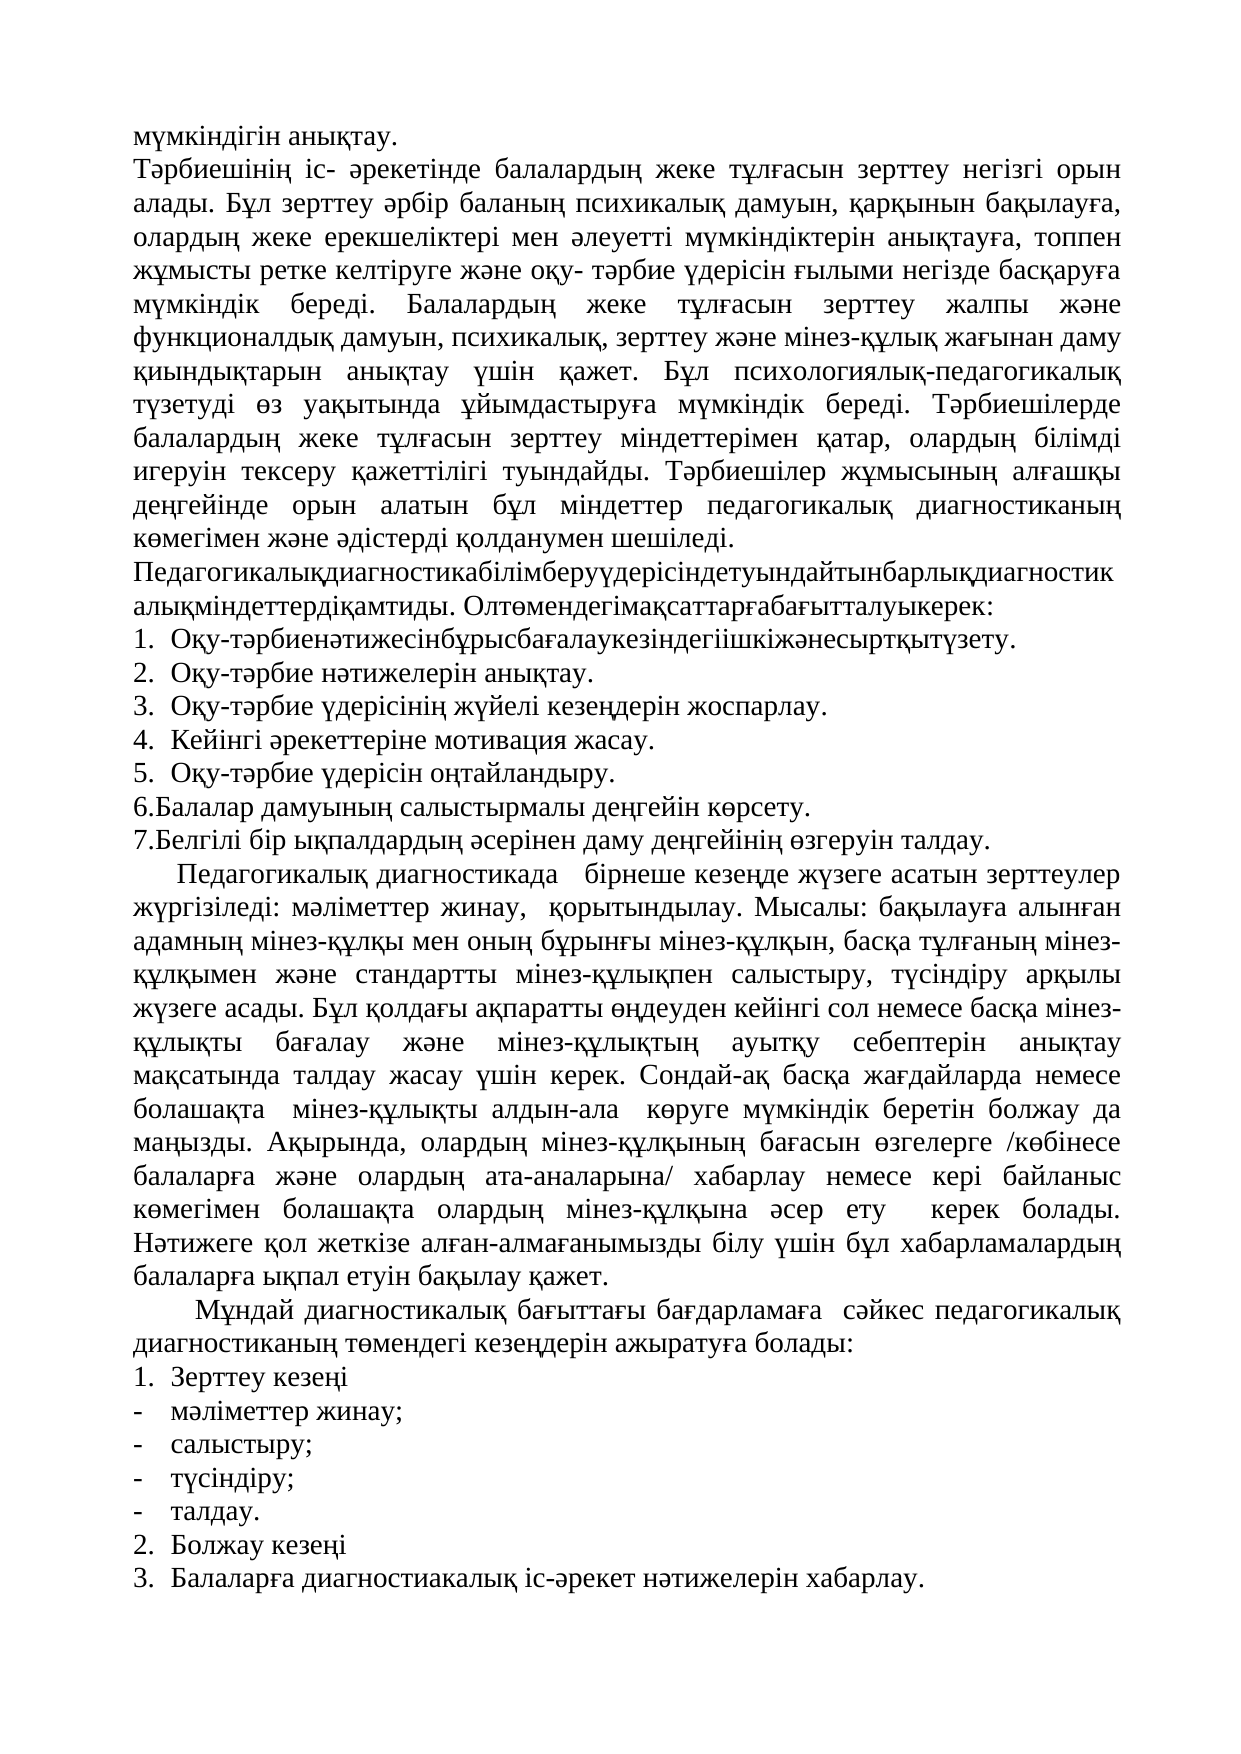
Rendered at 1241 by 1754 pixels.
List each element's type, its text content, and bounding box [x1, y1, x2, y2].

text 7.Белгілі бір ықпалдардың әсерінен даму деңгейінің өзгеруін талдау. [133, 822, 1122, 856]
subtitle Педагогикалықдиагностикабілімберуүдерісіндетуындайтынбарлықдиагностикалықміндеттердіқамтиды. Олтөмендегімақсаттарғабағытталуыкерек: [133, 554, 1122, 621]
list Оқу-тәрбиенәтижесінбұрысбағалаукезіндегіішкіжәнесыртқытүзету. [133, 621, 1122, 655]
list Оқу-тәрбие үдерісін оңтайландыру. [133, 755, 1122, 789]
list Болжау кезеңі [133, 1527, 1122, 1560]
list түсіндіру; [133, 1460, 1122, 1493]
list Кейінгі әрекеттеріне мотивация жасау. [133, 722, 1122, 755]
list талдау. [133, 1493, 1122, 1527]
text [133, 118, 1122, 152]
list Зерттеу кезеңі [133, 1359, 1122, 1393]
list салыстыру; [133, 1426, 1122, 1460]
list мәліметтер жинау; [133, 1393, 1122, 1426]
text Мұндай диагностикалық бағыттағы бағдарламаға сәйкес педагогикалық диагностиканың төмендегі кезеңдерін ажыратуға болады: [133, 1292, 1122, 1359]
list Оқу-тәрбие нәтижелерін анықтау. [133, 655, 1122, 688]
list Оқу-тәрбие үдерісінің жүйелі кезеңдерін жоспарлау. [133, 688, 1122, 722]
text Тәрбиешінің іс- әрекетінде балалардың жеке тұлғасын зерттеу негізгі орын алады. Бұл зерттеу әрбір баланың психикалық дамуын, қарқынын бақылауға, олардың жеке ерекшеліктері мен әлеуетті мүмкіндіктерін анықтауға, топпен жұмысты ретке келтіруге және оқу- тәрбие үдерісін ғылыми негізде басқаруға мүмкіндік береді. Балалардың жеке тұлғасын зерттеу жалпы және функционалдық дамуын, психикалық, зерттеу және мінез-құлық жағынан даму қиындықтарын анықтау үшін қажет. Бұл психологиялық-педагогикалық түзетуді өз уақытында ұйымдастыруға мүмкіндік береді. Тәрбиешілерде балалардың жеке тұлғасын зерттеу міндеттерімен қатар, олардың білімді игеруін тексеру қажеттілігі туындайды. Тәрбиешілер жұмысының алғашқы деңгейінде орын алатын бұл міндеттер педагогикалық диагностиканың көмегімен және әдістерді қолданумен шешіледі. [133, 152, 1122, 554]
text 6.Балалар дамуының салыстырмалы деңгейін көрсету. [133, 789, 1122, 822]
list Балаларға диагностиакалық іс-әрекет нәтижелерін хабарлау. [133, 1560, 1122, 1594]
text Педагогикалық диагностикада бірнеше кезеңде жүзеге асатын зерттеулер жүргізіледі: мәліметтер жинау, қорытындылау. Мысалы: бақылауға алынған адамның мінез-құлқы мен оның бұрынғы мінез-құлқын, басқа тұлғаның мінез-құлқымен және стандартты мінез-құлықпен салыстыру, түсіндіру арқылы жүзеге асады. Бұл қолдағы ақпаратты өңдеуден кейінгі сол немесе басқа мінез-құлықты бағалау және мінез-құлықтың ауытқу себептерін анықтау мақсатында талдау жасау үшін керек. Сондай-ақ басқа жағдайларда немесе болашақта мінез-құлықты алдын-ала көруге мүмкіндік беретін болжау да маңызды. Ақырында, олардың мінез-құлқының бағасын өзгелерге /көбінесе балаларға және олардың ата-аналарына/ хабарлау немесе кері байланыс көмегімен болашақта олардың мінез-құлқына әсер ету керек болады. Нәтижеге қол жеткізе алған-алмағанымызды білу үшін бұл хабарламалардың балаларға ықпал етуін бақылау қажет. [133, 856, 1122, 1292]
